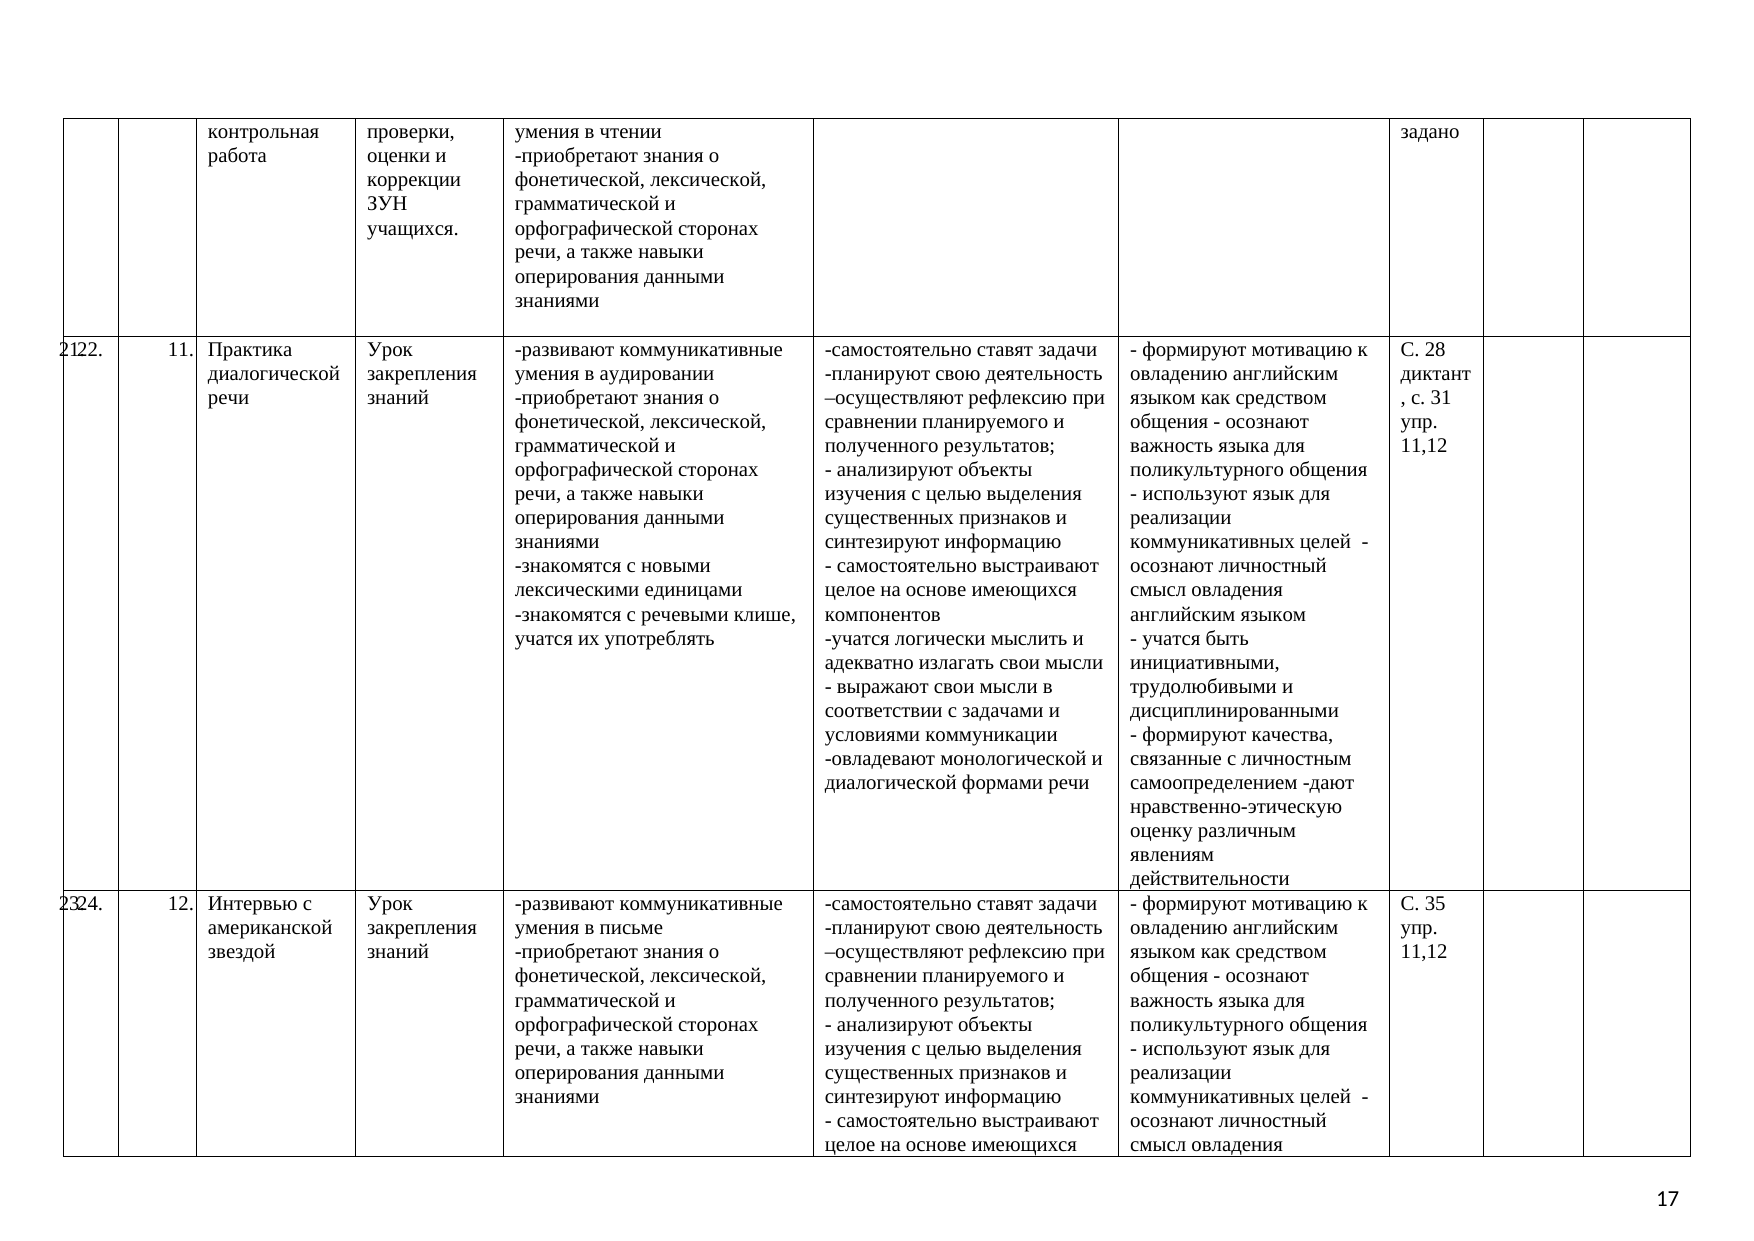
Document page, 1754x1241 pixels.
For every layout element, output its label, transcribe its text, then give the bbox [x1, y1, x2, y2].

table_cell [64, 891, 118, 1156]
table_cell [119, 337, 196, 890]
table_cell [119, 119, 196, 336]
table_cell -развивают коммуникативные умения в аудировании -приобретают знания о фонетической, лексической, грамматической и орфографической сторонах речи, а также навыки оперирования данными знаниями -знакомятся с новыми лексическими единицами -знакомятся с речевыми клише, учатся их употреблять [504, 337, 813, 890]
table_cell [1484, 119, 1583, 336]
table_cell [1484, 337, 1583, 890]
table_cell Урок закрепления знаний [356, 337, 503, 890]
table_cell С. 28 диктант, с. 31 упр. 11,12 [1390, 337, 1483, 890]
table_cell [1119, 891, 1389, 1156]
table_cell [1584, 337, 1690, 890]
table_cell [356, 119, 503, 336]
table_cell [64, 337, 118, 890]
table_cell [814, 891, 1118, 1156]
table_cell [504, 891, 813, 1156]
table_cell [814, 119, 1118, 336]
table_cell Не задано [1390, 119, 1483, 336]
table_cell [197, 891, 355, 1156]
table_cell [119, 891, 196, 1156]
table_cell [1484, 891, 1583, 1156]
table_cell [64, 119, 118, 336]
table_cell [1584, 891, 1690, 1156]
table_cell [504, 119, 813, 336]
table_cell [197, 119, 355, 336]
table_cell Практика диалогической речи [197, 337, 355, 890]
table_cell С. 35 упр. 11,12 [1390, 891, 1483, 1156]
table_cell [1119, 119, 1389, 336]
table_cell [1584, 119, 1690, 336]
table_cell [356, 891, 503, 1156]
